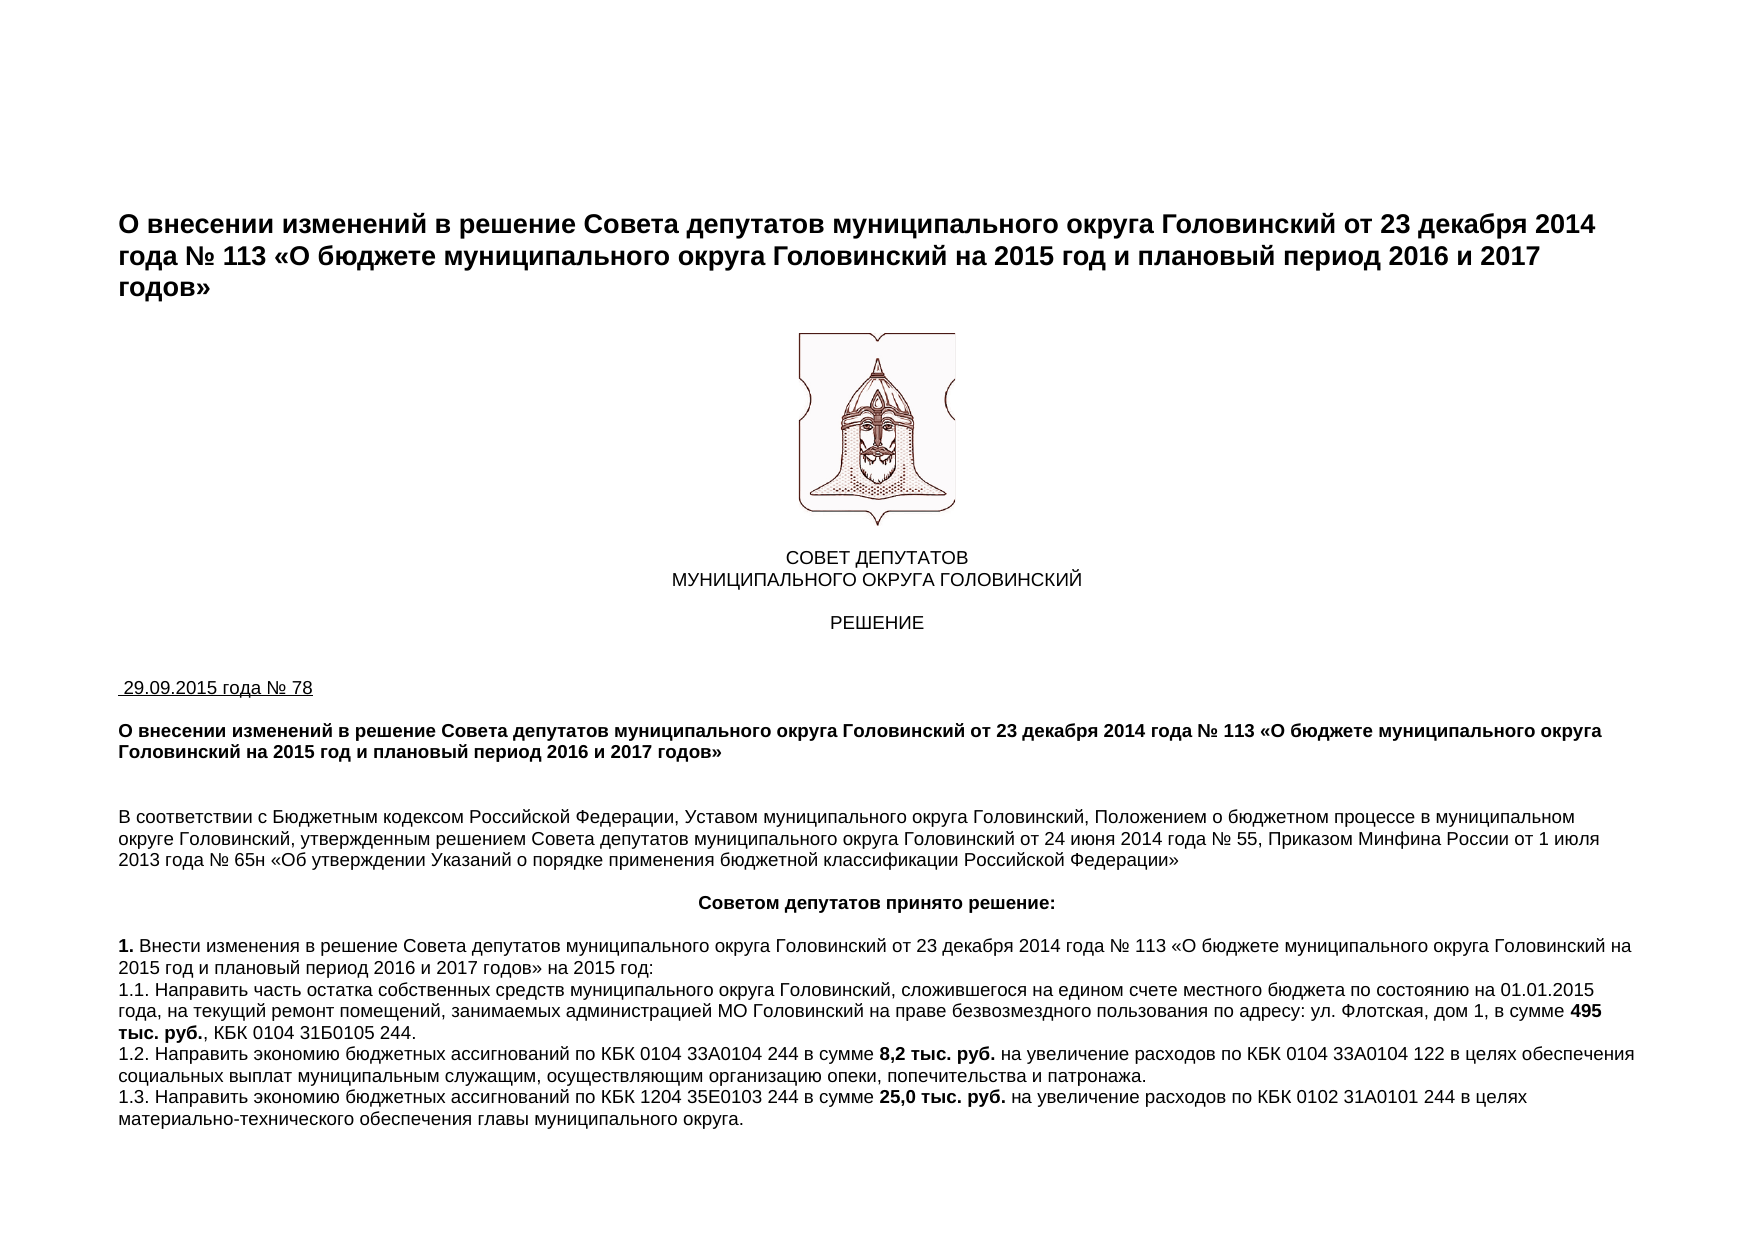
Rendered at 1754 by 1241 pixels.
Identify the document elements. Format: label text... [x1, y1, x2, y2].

text В соответствии с Бюджетным кодексом Российской Федерации, Уставом муниципального округа Головинский, Положением о бюджетном процессе в муниципальном округе Головинский, утвержденным решением Совета депутатов муниципального округа Головинский от 24 июня 2014 года № 55, Приказом Минфина России от 1 июля 2013 года № 65н «Об утверждении Указаний о порядке применения бюджетной классификации Российской Федерации» [118, 806, 1636, 871]
text СОВЕТ ДЕПУТАТОВ [118, 547, 1636, 569]
text 1.2. Направить экономию бюджетных ассигнований по КБК 0104 33А0104 244 в сумме 8,2 тыс. руб. на увеличение расходов по КБК 0104 33А0104 122 в целях обеспечения социальных выплат муниципальным служащим, осуществляющим организацию опеки, попечительства и патронажа. [118, 1043, 1636, 1086]
text РЕШЕНИЕ [118, 612, 1636, 633]
picture [798, 333, 955, 526]
text МУНИЦИПАЛЬНОГО ОКРУГА ГОЛОВИНСКИЙ [118, 569, 1636, 590]
text Советом депутатов принято решение: [118, 892, 1636, 914]
text О внесении изменений в решение Совета депутатов муниципального округа Головинский от 23 декабря 2014 года № 113 «О бюджете муниципального округа Головинский на 2015 год и плановый период 2016 и 2017 годов» [118, 720, 1636, 763]
text О внесении изменений в решение Совета депутатов муниципального округа Головинский от 23 декабря 2014 года № 113 «О бюджете муниципального округа Головинский на 2015 год и плановый период 2016 и 2017 годов» [118, 208, 1636, 302]
text 1.1. Направить часть остатка собственных средств муниципального округа Головинский, сложившегося на едином счете местного бюджета по состоянию на 01.01.2015 года, на текущий ремонт помещений, занимаемых администрацией МО Головинский на праве безвозмездного пользования по адресу: ул. Флотская, дом 1, в сумме 495 тыс. руб., КБК 0104 31Б0105 244. [118, 978, 1636, 1043]
text 1.3. Направить экономию бюджетных ассигнований по КБК 1204 35Е0103 244 в сумме 25,0 тыс. руб. на увеличение расходов по КБК 0102 31А0101 244 в целях материально-технического обеспечения главы муниципального округа. [118, 1086, 1636, 1129]
text 1. Внести изменения в решение Совета депутатов муниципального округа Головинский от 23 декабря 2014 года № 113 «О бюджете муниципального округа Головинский на 2015 год и плановый период 2016 и 2017 годов» на 2015 год: [118, 935, 1636, 978]
text 29.09.2015 года № 78 [118, 677, 1636, 698]
